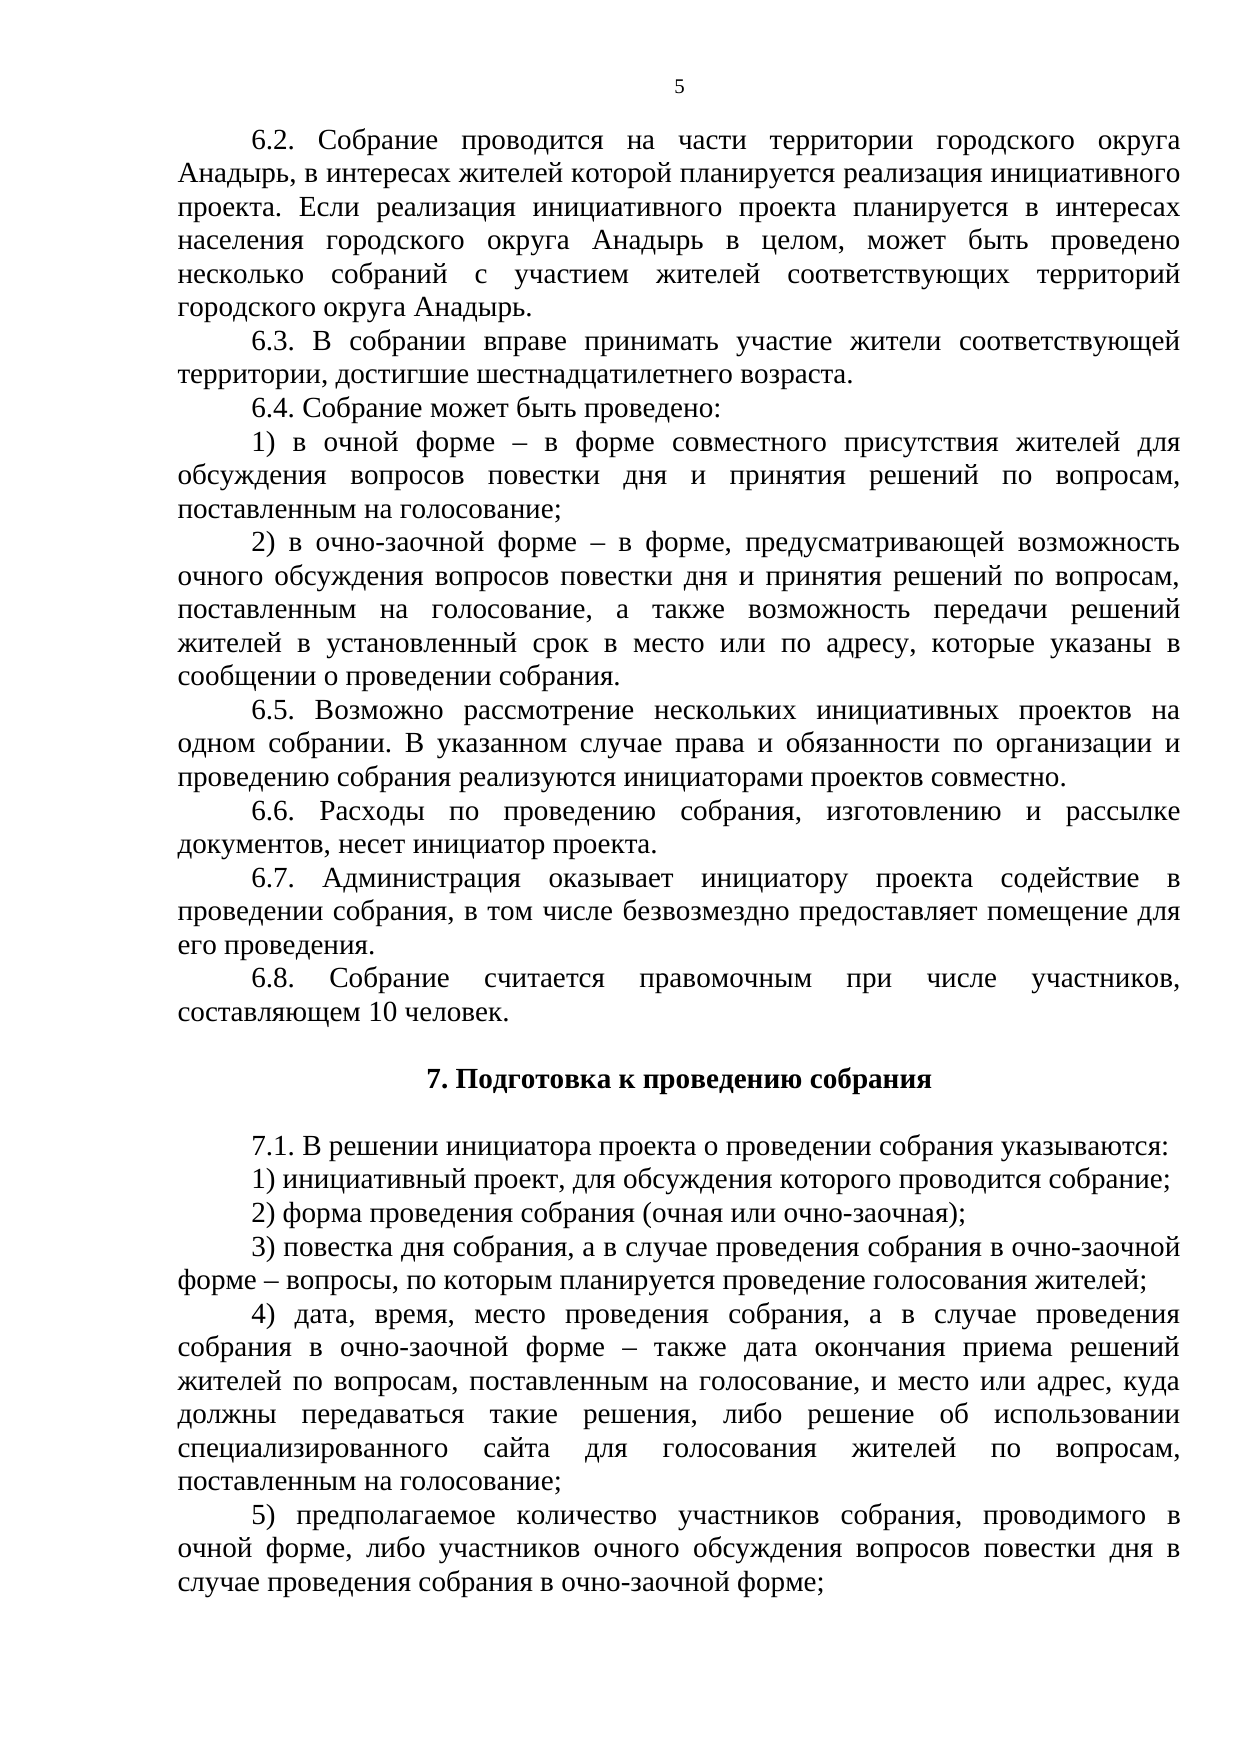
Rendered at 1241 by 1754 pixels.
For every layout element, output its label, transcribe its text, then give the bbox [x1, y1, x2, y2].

text 6.7. Администрация оказывает инициатору проекта содействие в проведении собрания, в том числе безвозмездно предоставляет помещение для его проведения. [177, 860, 1181, 960]
text 6.6. Расходы по проведению собрания, изготовлению и рассылке документов, несет инициатор проекта. [177, 793, 1181, 860]
text 3) повестка дня собрания, а в случае проведения собрания в очно-заочной форме – вопросы, по которым планируется проведение голосования жителей; [177, 1229, 1181, 1296]
text 4) дата, время, место проведения собрания, а в случае проведения собрания в очно-заочной форме – также дата окончания приема решений жителей по вопросам, поставленным на голосование, и место или адрес, куда должны передаваться такие решения, либо решение об использовании специализированного сайта для голосования жителей по вопросам, поставленным на голосование; [177, 1296, 1181, 1497]
text 5) предполагаемое количество участников собрания, проводимого в очной форме, либо участников очного обсуждения вопросов повестки дня в случае проведения собрания в очно-заочной форме; [177, 1497, 1181, 1598]
text 6.2. Собрание проводится на части территории городского округа Анадырь, в интересах жителей которой планируется реализация инициативного проекта. Если реализация инициативного проекта планируется в интересах населения городского округа Анадырь в целом, может быть проведено несколько собраний с участием жителей соответствующих территорий городского округа Анадырь. [177, 122, 1181, 323]
text 6.8. Собрание считается правомочным при числе участников, составляющем 10 человек. [177, 960, 1181, 1027]
text 1) инициативный проект, для обсуждения которого проводится собрание; [177, 1162, 1181, 1195]
text 6.5. Возможно рассмотрение нескольких инициативных проектов на одном собрании. В указанном случае права и обязанности по организации и проведению собрания реализуются инициаторами проектов совместно. [177, 692, 1181, 793]
text 7. Подготовка к проведению собрания [177, 1061, 1181, 1094]
text 2) в очно-заочной форме – в форме, предусматривающей возможность очного обсуждения вопросов повестки дня и принятия решений по вопросам, поставленным на голосование, а также возможность передачи решений жителей в установленный срок в место или по адресу, которые указаны в сообщении о проведении собрания. [177, 524, 1181, 692]
text 1) в очной форме – в форме совместного присутствия жителей для обсуждения вопросов повестки дня и принятия решений по вопросам, поставленным на голосование; [177, 424, 1181, 524]
text 2) форма проведения собрания (очная или очно-заочная); [177, 1195, 1181, 1229]
text 6.4. Собрание может быть проведено: [177, 390, 1181, 424]
text 6.3. В собрании вправе принимать участие жители соответствующей территории, достигшие шестнадцатилетнего возраста. [177, 323, 1181, 390]
text 7.1. В решении инициатора проекта о проведении собрания указываются: [177, 1128, 1181, 1162]
